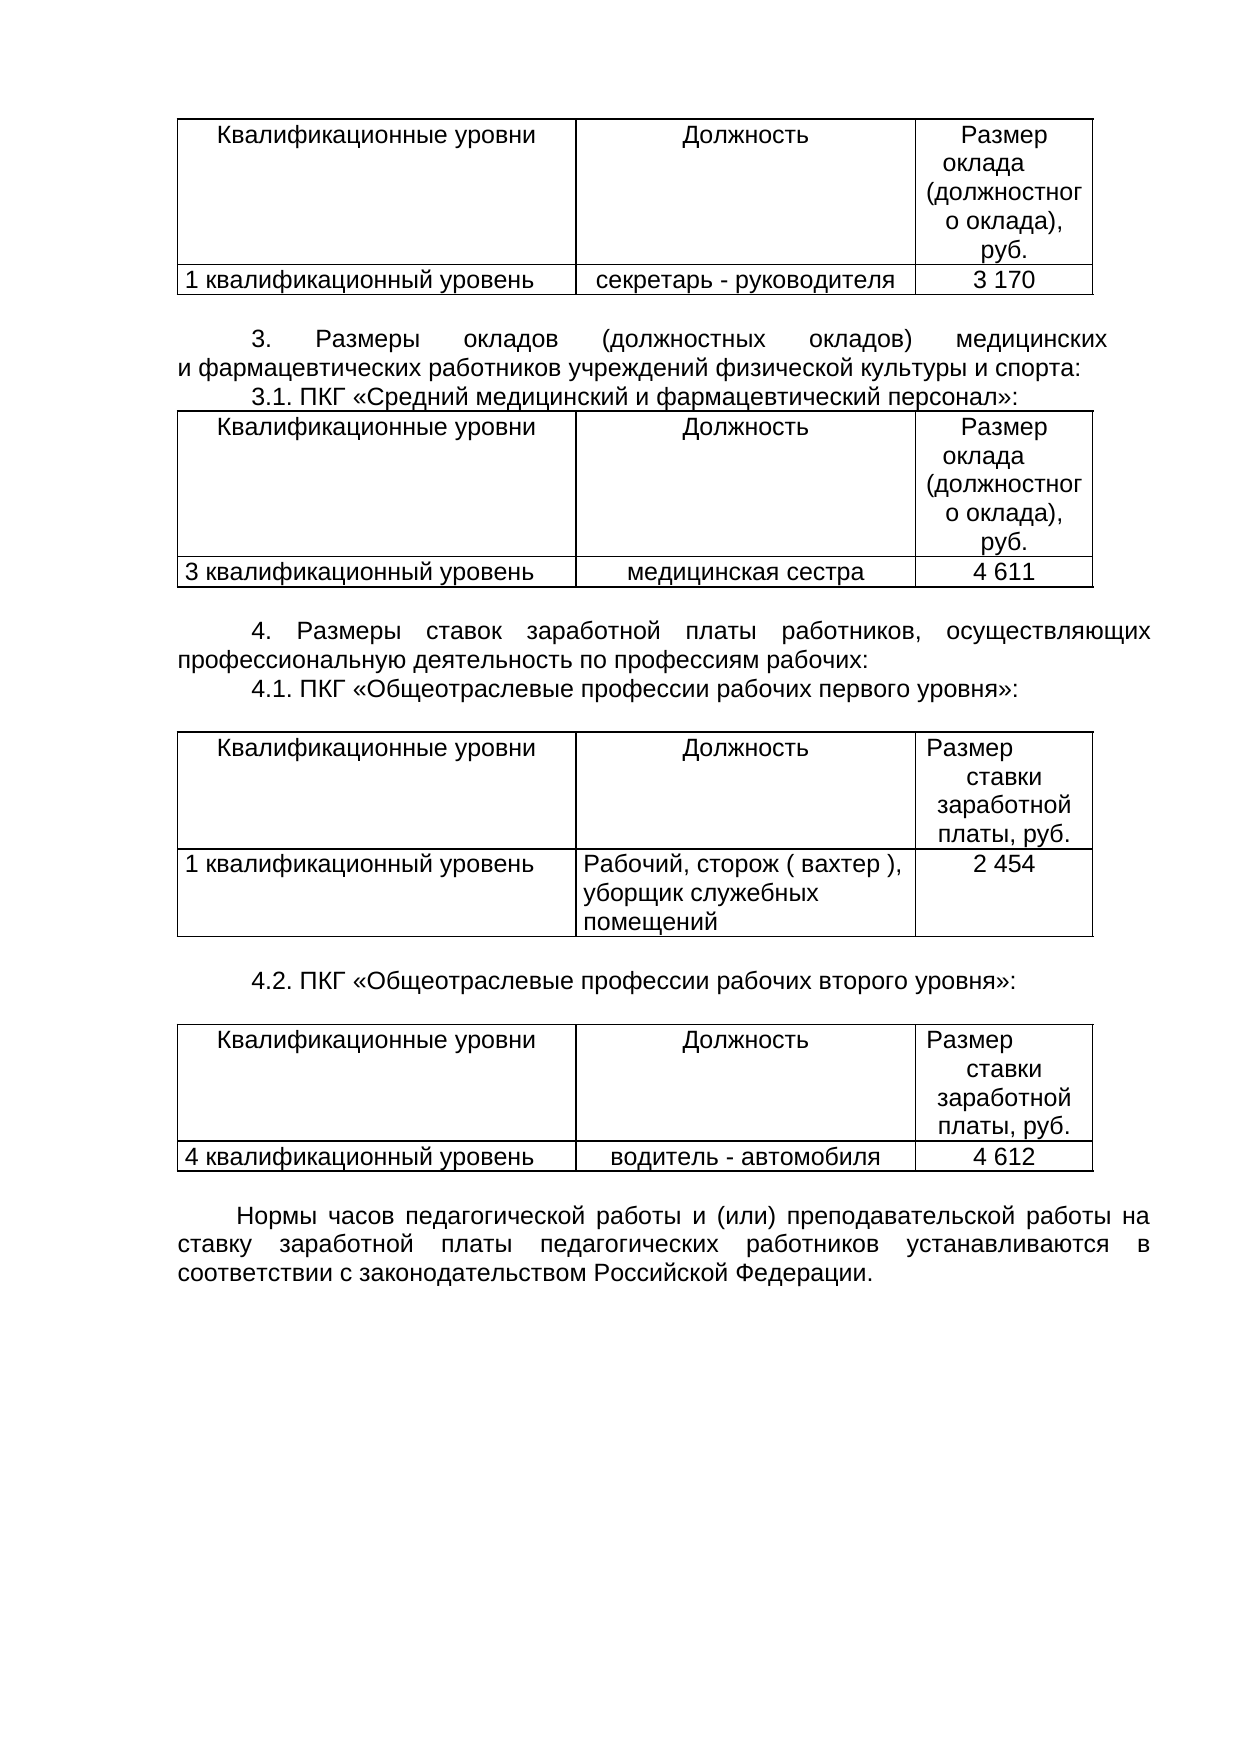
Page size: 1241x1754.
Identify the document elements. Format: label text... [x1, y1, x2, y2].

table_header Квалификационные уровни [178, 733, 575, 848]
text 4.2. ПКГ «Общеотраслевые профессии рабочих второго уровня»: [177, 966, 1152, 995]
text 4.1. ПКГ «Общеотраслевые профессии рабочих первого уровня»: [177, 674, 1152, 702]
table_cell 1 квалификационный уровень [178, 265, 575, 294]
table_cell 4 612 [916, 1142, 1092, 1170]
table_header Квалификационные уровни [178, 1025, 575, 1140]
table_cell 4 611 [916, 557, 1092, 586]
table_cell водитель - автомобиля [577, 1142, 915, 1170]
table_cell медицинская сестра [577, 557, 915, 586]
text Нормы часов педагогической работы и (или) преподавательской работы на ставку заработной платы педагогических работников устанавливаются в соответствии с законодательством Российской Федерации. [177, 1201, 1152, 1287]
table_cell 3 квалификационный уровень [178, 557, 575, 586]
table_header Размер ставки заработной платы, руб. [916, 1025, 1092, 1140]
table_header Должность [577, 412, 915, 556]
table_cell 3 170 [916, 265, 1092, 294]
table_cell 1 квалификационный уровень [178, 850, 575, 936]
table_header Должность [577, 120, 915, 263]
text 3.1. ПКГ «Средний медицинский и фармацевтический персонал»: [177, 382, 1152, 410]
table_header Квалификационные уровни [178, 120, 575, 263]
table_cell секретарь - руководителя [577, 265, 915, 294]
text 4. Размеры ставок заработной платы работников, осуществляющих профессиональную деятельность по профессиям рабочих: [177, 616, 1152, 674]
table_cell 2 454 [916, 850, 1092, 936]
table_cell 4 квалификационный уровень [178, 1142, 575, 1170]
text 3. Размеры окладов (должностных окладов) медицинских и фармацевтических работников учреждений физической культуры и спорта: [177, 324, 1152, 382]
table_header Размер оклада (должностного оклада), руб. [916, 120, 1092, 263]
table_header Должность [577, 1025, 915, 1140]
table_header Должность [577, 733, 915, 848]
table_header Размер ставки заработной платы, руб. [916, 733, 1092, 848]
table_header Квалификационные уровни [178, 412, 575, 556]
table_cell Рабочий, сторож ( вахтер ), уборщик служебных помещений [577, 850, 915, 936]
table_header Размер оклада (должностного оклада), руб. [916, 412, 1092, 556]
